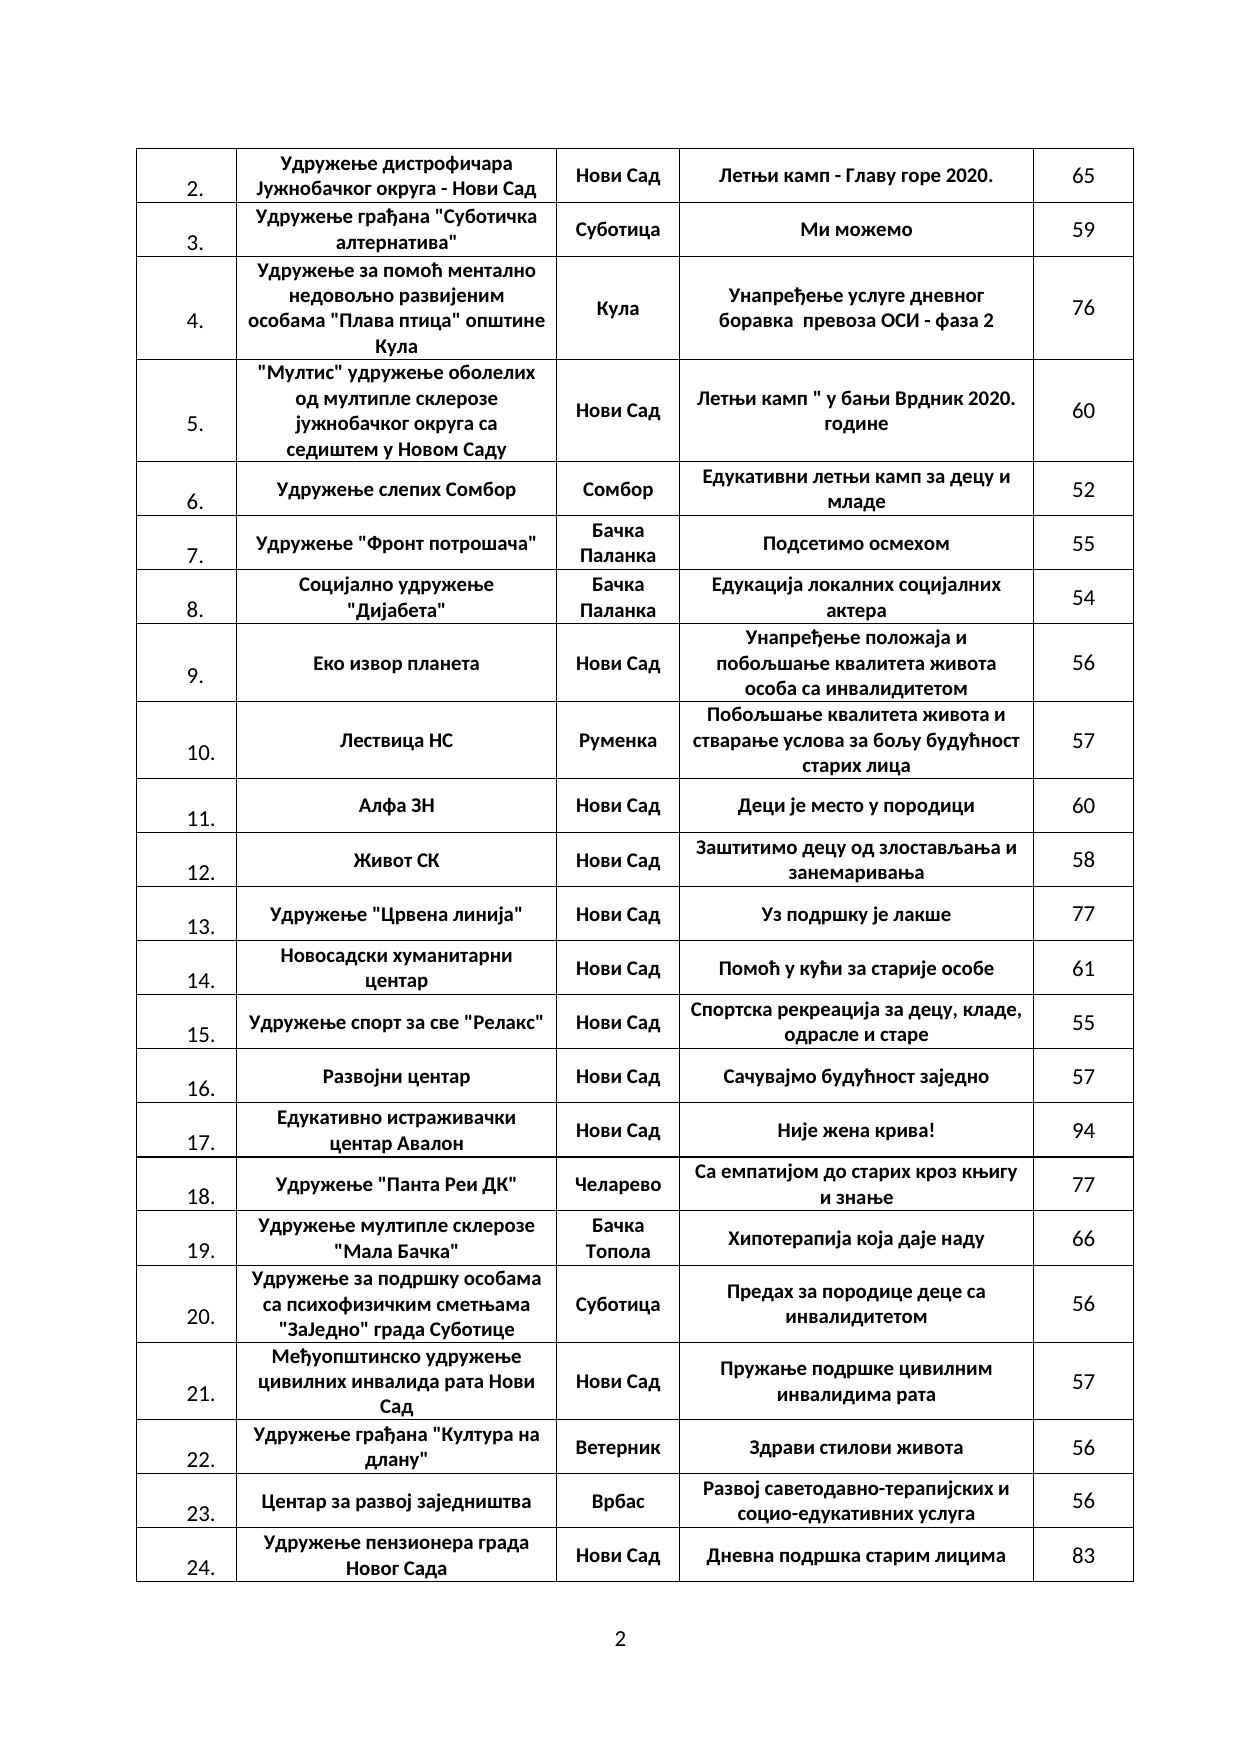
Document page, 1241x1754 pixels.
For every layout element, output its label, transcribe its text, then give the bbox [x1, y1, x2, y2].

table_cell Дневна подршка старим лицима [680, 1528, 1033, 1581]
table_cell Суботица [557, 203, 679, 256]
table_cell Бачка Паланка [557, 570, 679, 623]
table_cell Руменка [557, 702, 679, 778]
table_cell Унапређење услуге дневног боравка превоза ОСИ - фаза 2 [680, 257, 1033, 358]
table_cell Ми можемо [680, 203, 1033, 256]
table_cell Летњи камп " у бањи Врдник 2020. године [680, 360, 1033, 461]
table_cell [137, 941, 236, 994]
table_cell 57 [1034, 1049, 1133, 1102]
table_cell Унапређење положаја и побољшање квалитета живота особа са инвалидитетом [680, 624, 1033, 701]
table_cell [137, 887, 236, 940]
table_cell [137, 1343, 236, 1419]
table_cell [137, 833, 236, 886]
table_cell Нови Сад [557, 149, 679, 202]
table_cell 54 [1034, 570, 1133, 623]
table_cell [137, 360, 236, 461]
table_cell 77 [1034, 1158, 1133, 1210]
table_cell 56 [1034, 1420, 1133, 1473]
table_cell Развојни центар [237, 1049, 556, 1102]
table_cell Нови Сад [557, 1049, 679, 1102]
table_cell Удружење "Панта Реи ДК" [237, 1158, 556, 1210]
table_cell Развој саветодавно-терапијских и социо-едукативних услуга [680, 1474, 1033, 1527]
table_cell [137, 149, 236, 202]
table_cell [137, 1158, 236, 1210]
table_cell 83 [1034, 1528, 1133, 1581]
table_cell Бачка Паланка [557, 516, 679, 569]
table_cell [137, 203, 236, 256]
table_cell 52 [1034, 462, 1133, 515]
table_cell Пружање подршке цивилним инвалидима рата [680, 1343, 1033, 1419]
table_cell Нови Сад [557, 941, 679, 994]
table_cell 61 [1034, 941, 1133, 994]
table_cell Удружење мултипле склерозе "Мала Бачка" [237, 1211, 556, 1264]
table_cell Уз подршку је лакше [680, 887, 1033, 940]
table_cell Нови Сад [557, 995, 679, 1048]
table_cell Са емпатијом до старих кроз књигу и знање [680, 1158, 1033, 1210]
table_cell Предах за породице деце са инвалидитетом [680, 1266, 1033, 1342]
table_cell 60 [1034, 360, 1133, 461]
table_cell 56 [1034, 624, 1133, 701]
table_cell Сомбор [557, 462, 679, 515]
table_cell [137, 624, 236, 701]
table_cell Нови Сад [557, 624, 679, 701]
table_cell 57 [1034, 1343, 1133, 1419]
table_cell Нови Сад [557, 360, 679, 461]
table_cell 55 [1034, 516, 1133, 569]
table_cell Нови Сад [557, 1343, 679, 1419]
table_cell Ветерник [557, 1420, 679, 1473]
table_cell Центар за развој заједништва [237, 1474, 556, 1527]
table_cell Алфа ЗН [237, 779, 556, 832]
table_cell Удружење за помоћ ментално недовољно развијеним особама "Плава птица" општине Кула [237, 257, 556, 358]
table_cell [137, 1103, 236, 1156]
table_cell Бачка Топола [557, 1211, 679, 1264]
table_cell Нови Сад [557, 833, 679, 886]
table_cell Летњи камп - Главу горе 2020. [680, 149, 1033, 202]
table_cell Нови Сад [557, 887, 679, 940]
table_cell 66 [1034, 1211, 1133, 1264]
table_cell Лествица НС [237, 702, 556, 778]
table_cell Удружење спорт за све "Релакс" [237, 995, 556, 1048]
table_cell Едукативно истраживачки центар Авалон [237, 1103, 556, 1156]
table_cell 57 [1034, 702, 1133, 778]
table_cell Заштитимо децу од злостављања и занемаривања [680, 833, 1033, 886]
table_cell Социјално удружење "Дијабета" [237, 570, 556, 623]
table_cell 58 [1034, 833, 1133, 886]
table_cell Едукативни летњи камп за децу и младе [680, 462, 1033, 515]
table_cell [137, 462, 236, 515]
table_cell 94 [1034, 1103, 1133, 1156]
table_cell [137, 779, 236, 832]
table_cell 56 [1034, 1474, 1133, 1527]
table_cell Нови Сад [557, 1528, 679, 1581]
table_cell Удружење за подршку особама са психофизичким сметњама "ЗаЈедно" града Суботице [237, 1266, 556, 1342]
table_cell 56 [1034, 1266, 1133, 1342]
table_cell [137, 1266, 236, 1342]
table_cell Помоћ у кући за старије особе [680, 941, 1033, 994]
table_cell Удружење грађана "Култура на длану" [237, 1420, 556, 1473]
table_cell Удружење пензионера града Новог Сада [237, 1528, 556, 1581]
table_cell Хипотерапија која даје наду [680, 1211, 1033, 1264]
table_cell Сачувајмо будућност заједно [680, 1049, 1033, 1102]
table_cell Живот СК [237, 833, 556, 886]
table_cell [137, 1420, 236, 1473]
table_cell [137, 1049, 236, 1102]
table_cell 59 [1034, 203, 1133, 256]
table_cell Удружење грађана "Суботичка алтернатива" [237, 203, 556, 256]
table_cell Еко извор планета [237, 624, 556, 701]
table_cell 60 [1034, 779, 1133, 832]
table_cell Суботица [557, 1266, 679, 1342]
table_cell Спортска рекреација за децу, кладе, одрасле и старе [680, 995, 1033, 1048]
table_cell "Мултис" удружење оболелих од мултипле склерозе јужнобачког округа са седиштем у Новом Саду [237, 360, 556, 461]
table_cell Удружење "Црвена линија" [237, 887, 556, 940]
table_cell [137, 1474, 236, 1527]
table_cell Кула [557, 257, 679, 358]
table_cell Удружење дистрофичара Јужнобачког округа - Нови Сад [237, 149, 556, 202]
table_cell [137, 1211, 236, 1264]
table_cell [137, 516, 236, 569]
table_cell Деци је место у породици [680, 779, 1033, 832]
table_cell Здрави стилови живота [680, 1420, 1033, 1473]
table_cell Новосадски хуманитарни центар [237, 941, 556, 994]
table_cell [137, 702, 236, 778]
table_cell Нови Сад [557, 779, 679, 832]
table_cell 76 [1034, 257, 1133, 358]
table_cell Међуопштинско удружење цивилних инвалида рата Нови Сад [237, 1343, 556, 1419]
table_cell Подсетимо осмехом [680, 516, 1033, 569]
table_cell Едукација локалних социјалних актера [680, 570, 1033, 623]
table_cell 65 [1034, 149, 1133, 202]
table_cell 55 [1034, 995, 1133, 1048]
table_cell 77 [1034, 887, 1133, 940]
table_cell Удружење слепих Сомбор [237, 462, 556, 515]
table_cell [137, 995, 236, 1048]
table_cell Челарево [557, 1158, 679, 1210]
table_cell Нови Сад [557, 1103, 679, 1156]
table_cell [137, 257, 236, 358]
table_cell [137, 1528, 236, 1581]
table_cell [137, 570, 236, 623]
table_cell Није жена крива! [680, 1103, 1033, 1156]
table_cell Врбас [557, 1474, 679, 1527]
table_cell Побољшање квалитета живота и стварање услова за бољу будућност старих лица [680, 702, 1033, 778]
table_cell Удружење "Фронт потрошача" [237, 516, 556, 569]
